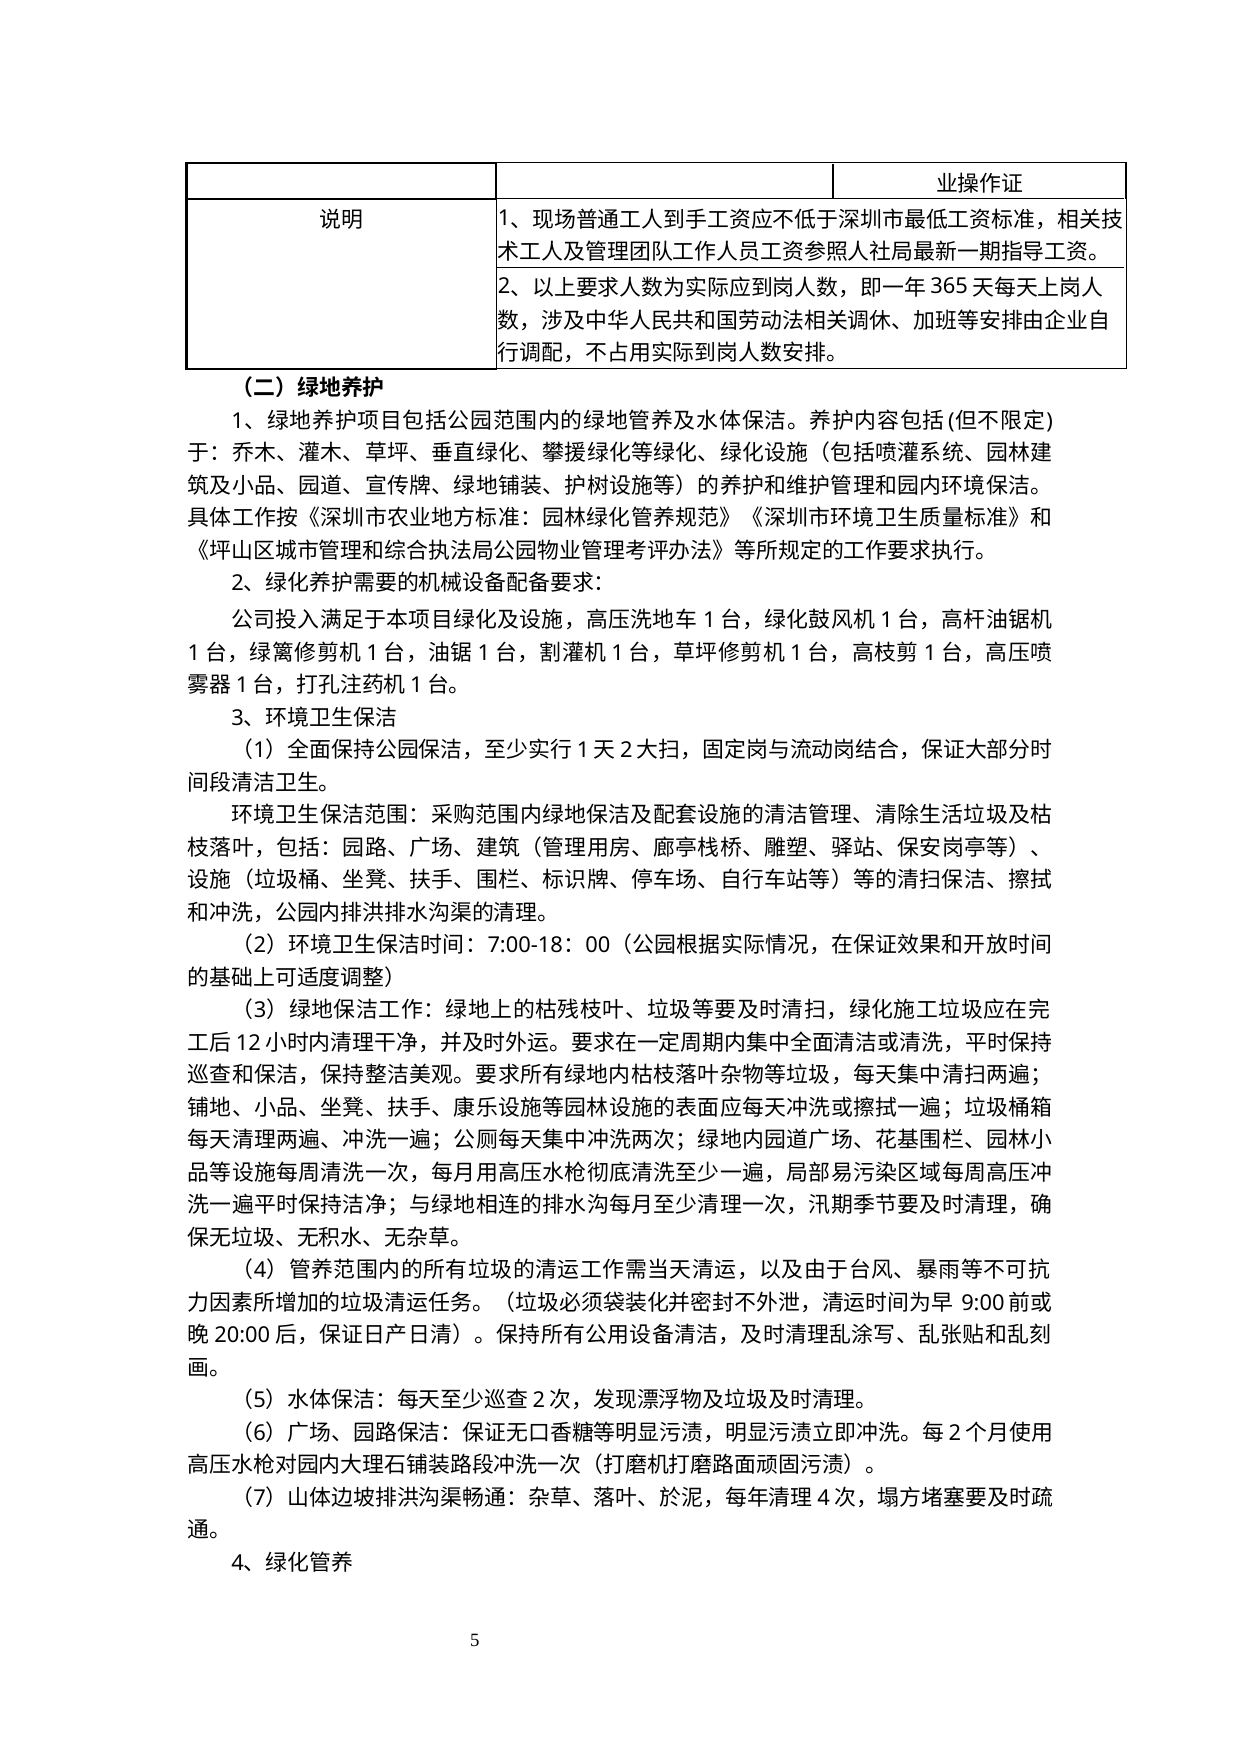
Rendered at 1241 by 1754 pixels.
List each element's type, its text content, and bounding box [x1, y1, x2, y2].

text （2）环境卫生保洁时间：7:00-18：00（公园根据实际情况，在保证效果和开放时间的基础上可适度调整） [187, 927, 1053, 992]
text 3、环境卫生保洁 [187, 699, 1053, 732]
text （4）管养范围内的所有垃圾的清运工作需当天清运，以及由于台风、暴雨等不可抗力因素所增加的垃圾清运任务。（垃圾必须袋装化并密封不外泄，清运时间为早9:00前或晚20:00后，保证日产日清）。保持所有公用设备清洁，及时清理乱涂写、乱张贴和乱刻画。 [187, 1252, 1053, 1382]
table_cell 1 [497, 163, 833, 198]
text （5）水体保洁：每天至少巡查2次，发现漂浮物及垃圾及时清理。 [187, 1382, 1053, 1414]
text 公司投入满足于本项目绿化及设施，高压洗地车1台，绿化鼓风机1台，高杆油锯机1台，绿篱修剪机1台，油锯1台，割灌机1台，草坪修剪机1台，高枝剪1台，高压喷雾器1台，打孔注药机1台。 [187, 602, 1053, 699]
text （6）广场、园路保洁：保证无口香糖等明显污渍，明显污渍立即冲洗。每2个月使用高压水枪对园内大理石铺装路段冲洗一次（打磨机打磨路面顽固污渍）。 [187, 1414, 1053, 1479]
table_cell 具有应急管理厅颁发的特种作业操作证 [833, 163, 1125, 198]
table_cell 2、以上要求人数为实际应到岗人数，即一年365天每天上岗人数，涉及中华人民共和国劳动法相关调休、加班等安排由企业自行调配，不占用实际到岗人数安排。 [497, 267, 1126, 368]
text （1）全面保持公园保洁，至少实行1天2大扫，固定岗与流动岗结合，保证大部分时间段清洁卫生。 [187, 732, 1053, 797]
text 1、绿地养护项目包括公园范围内的绿地管养及水体保洁。养护内容包括(但不限定)于：乔木、灌木、草坪、垂直绿化、攀援绿化等绿化、绿化设施（包括喷灌系统、园林建筑及小品、园道、宣传牌、绿地铺装、护树设施等）的养护和维护管理和园内环境保洁。具体工作按《深圳市农业地方标准：园林绿化管养规范》《深圳市环境卫生质量标准》和《坪山区城市管理和综合执法局公园物业管理考评办法》等所规定的工作要求执行。 [187, 402, 1053, 565]
text 环境卫生保洁范围：采购范围内绿地保洁及配套设施的清洁管理、清除生活垃圾及枯枝落叶，包括：园路、广场、建筑（管理用房、廊亭栈桥、雕塑、驿站、保安岗亭等）、设施（垃圾桶、坐凳、扶手、围栏、标识牌、停车场、自行车站等）等的清扫保洁、擦拭和冲洗，公园内排洪排水沟渠的清理。 [187, 797, 1053, 927]
table_cell 1、现场普通工人到手工资应不低于深圳市最低工资标准，相关技术工人及管理团队工作人员工资参照人社局最新一期指导工资。 [497, 198, 1126, 267]
text （二）绿地养护 [187, 370, 1053, 402]
text （3）绿地保洁工作：绿地上的枯残枝叶、垃圾等要及时清扫，绿化施工垃圾应在完工后12小时内清理干净，并及时外运。要求在一定周期内集中全面清洁或清洗，平时保持巡查和保洁，保持整洁美观。要求所有绿地内枯枝落叶杂物等垃圾，每天集中清扫两遍；铺地、小品、坐凳、扶手、康乐设施等园林设施的表面应每天冲洗或擦拭一遍；垃圾桶箱每天清理两遍、冲洗一遍；公厕每天集中冲洗两次；绿地内园道广场、花基围栏、园林小品等设施每周清洗一次，每月用高压水枪彻底清洗至少一遍，局部易污染区域每周高压冲洗一遍平时保持洁净；与绿地相连的排水沟每月至少清理一次，汛期季节要及时清理，确保无垃圾、无积水、无杂草。 [187, 992, 1053, 1252]
text （7）山体边坡排洪沟渠畅通：杂草、落叶、於泥，每年清理4次，塌方堵塞要及时疏通。 [187, 1479, 1053, 1544]
text 2、绿化养护需要的机械设备配备要求： [187, 565, 1053, 597]
table_cell 说明 [188, 200, 496, 368]
text 4、绿化管养 [187, 1544, 1053, 1577]
table_cell 电工 [188, 164, 495, 198]
